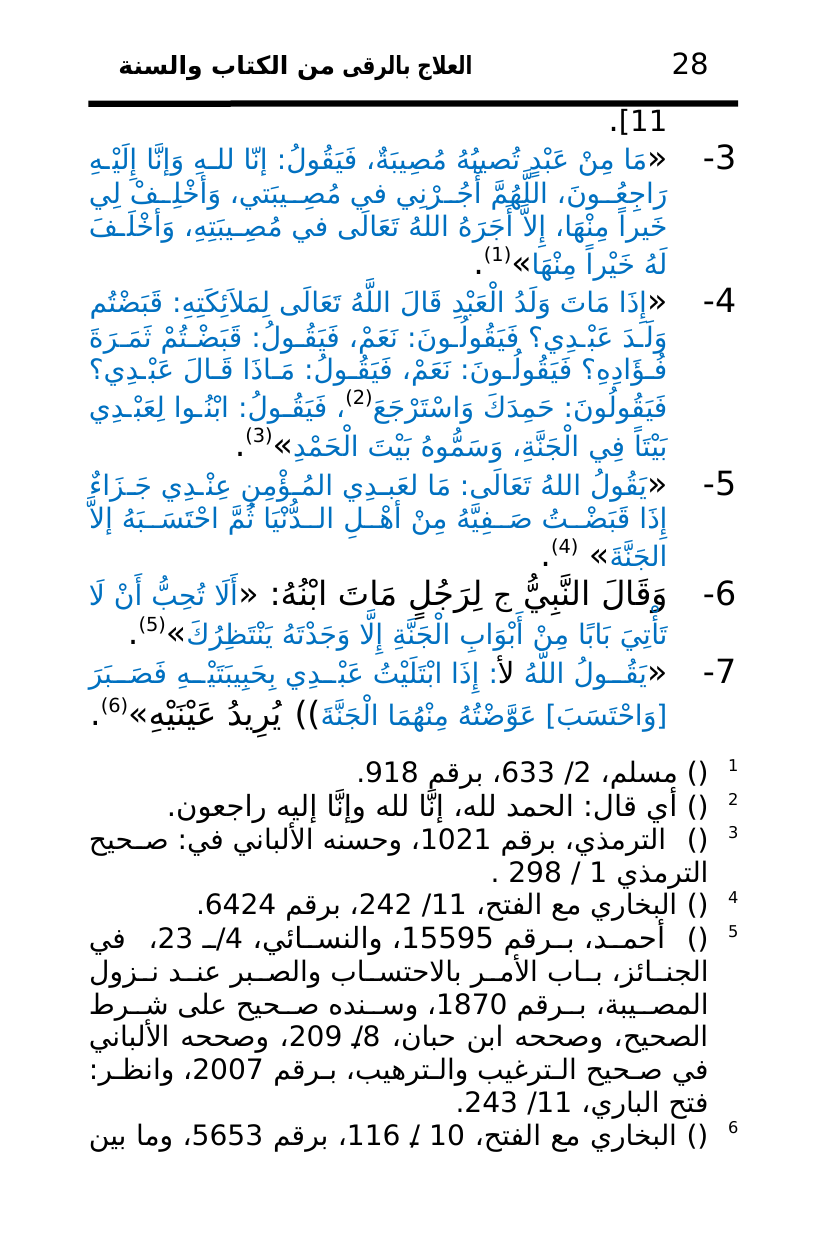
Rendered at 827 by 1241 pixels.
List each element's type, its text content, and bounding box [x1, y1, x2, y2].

list «إِذَا مَاتَ وَلَدُ الْعَبْدِ قَالَ اللَّهُ تَعَالَى لِمَلاَئِكَتِهِ: قَبَضْتُم وَلَدَ عَبْدِي؟ فَيَقُولُونَ: نَعَمْ، فَيَقُولُ: قَبَضْتُمْ ثَمَرَةَ فُؤَادِهِ؟ فَيَقُولُونَ: نَعَمْ، فَيَقُولُ: مَاذَا قَالَ عَبْدِي؟ فَيَقُولُونَ: حَمِدَكَ وَاسْتَرْجَعَ()، فَيَقُولُ: ابْنُوا لِعَبْدِي بَيْتَاً فِي الْجَنَّةِ، وَسَمُّوهُ بَيْتَ الْحَمْدِ»(). [89, 282, 703, 464]
list «مَا مِنْ عَبْدٍ تُصيبُهُ مُصِيبَةٌ، فَيَقُولُ: إنّا للهِ وَإنَّا إِلَيْهِ رَاجِعُونَ، اللَّهُمَّ أْجُرْنِي في مُصِيبَتي، وَأخْلِفْ لِي خَيراً مِنْهَا، إِلاَّ أَجَرَهُ اللهُ تَعَالَى في مُصِيبَتِهِ، وَأخْلَفَ لَهُ خَيْراً مِنْهَا»(). [89, 139, 703, 282]
list وَقَالَ النَّبِيُّ ج لِرَجُلٍ مَاتَ ابْنُهُ: «أَلَا تُحِبُّ أَنْ لَا تَأْتِيَ بَابًا مِنْ أَبْوَابِ الْجَنَّةِ إِلَّا وَجَدْتَهُ يَنْتَظِرُكَ»(). [89, 574, 703, 652]
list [89, 100, 703, 139]
list «يَقُولُ اللَّهُ ﻷ: إِذَا ابْتَلَيْتُ عَبْدِي بِحَبِيبَتَيْهِ فَصَبَرَ [وَاحْتَسَبَ] عَوَّضْتُهُ مِنْهُمَا الْجَنَّةَ)) يُرِيدُ عَيْنَيْهِ»(). [89, 652, 703, 734]
list «يَقُولُ اللهُ تَعَالَى: مَا لعَبدِي المُؤْمِنِ عِنْدِي جَزَاءٌ إِذَا قَبَضْتُ صَفِيَّهُ مِنْ أهْلِ الدُّنْيَا ثُمَّ احْتَسَبَهُ إلاَّ الجَنَّةَ» (). [89, 464, 703, 574]
